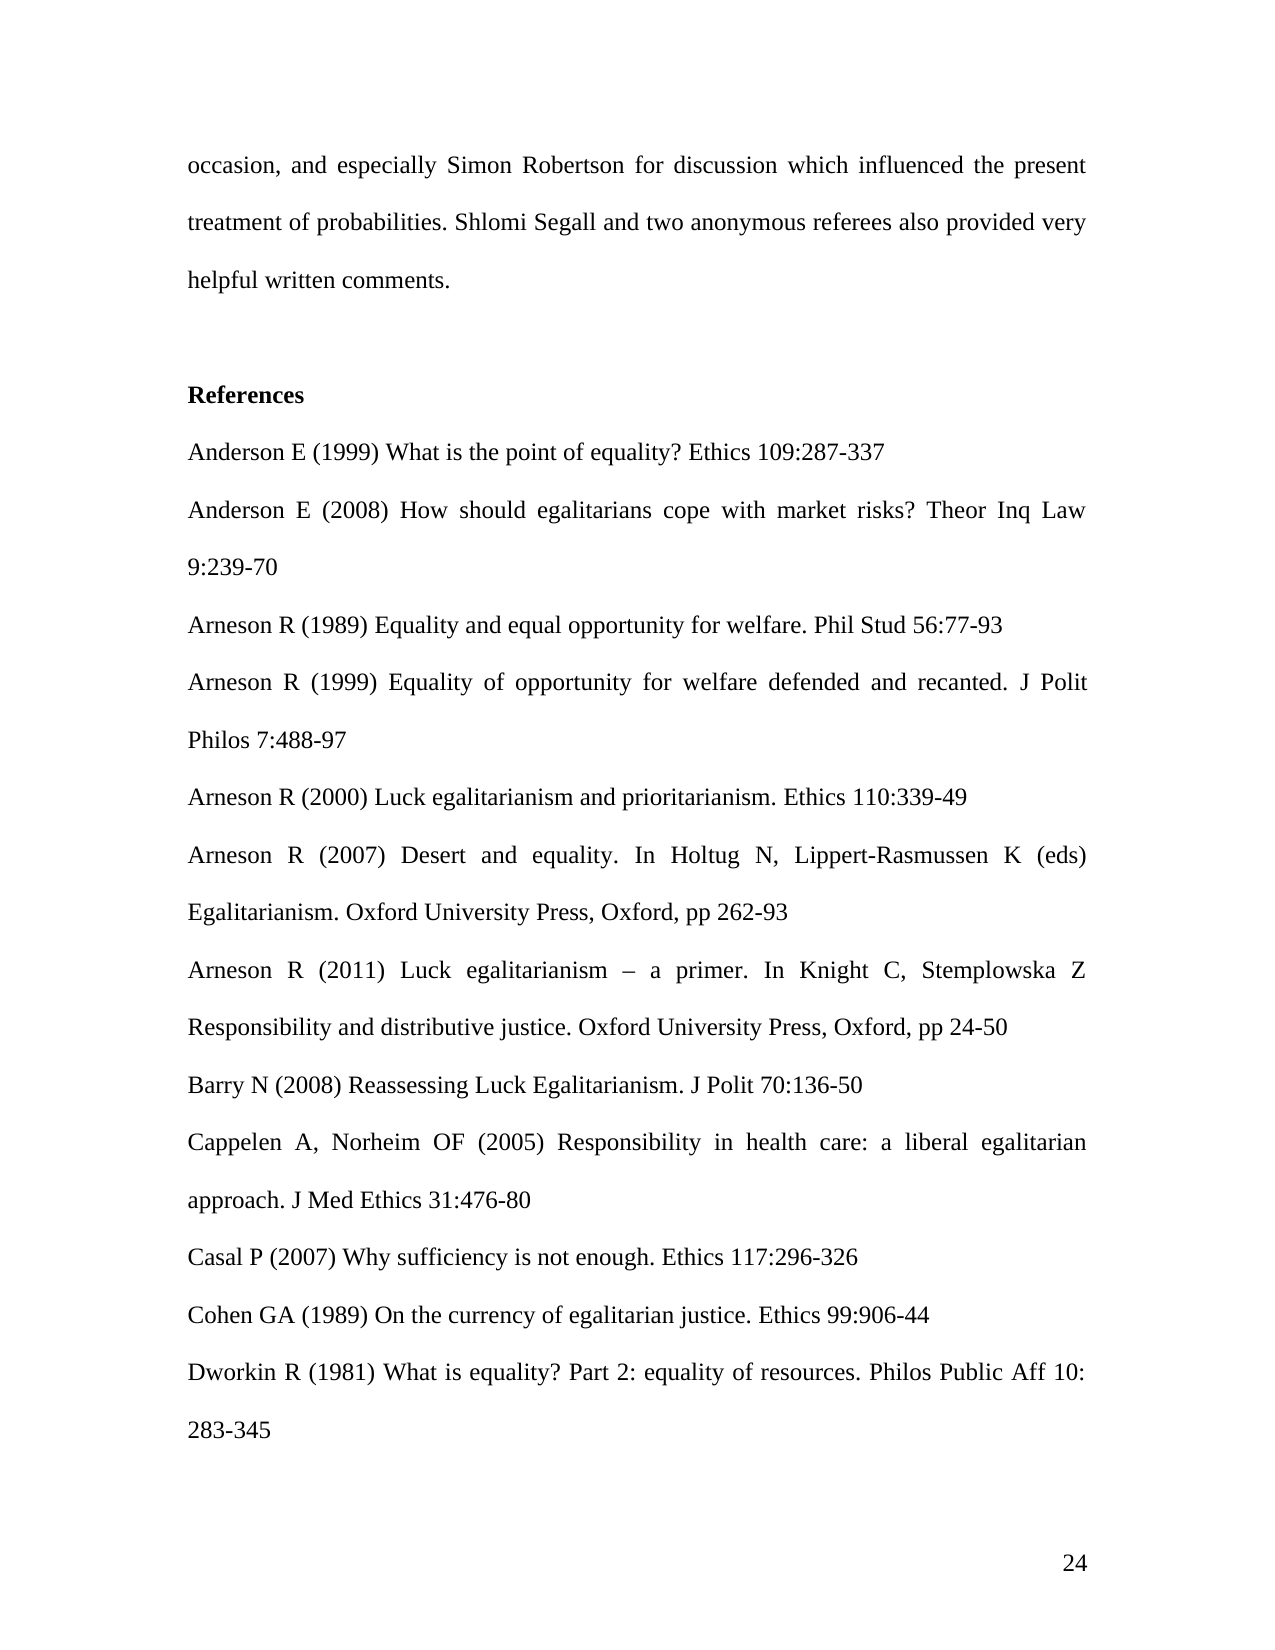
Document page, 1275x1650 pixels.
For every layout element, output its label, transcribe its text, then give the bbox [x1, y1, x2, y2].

text Anderson E (1999) What is the point of equality? Ethics 109:287-337 [187, 437, 1087, 466]
text Cappelen A, Norheim OF (2005) Responsibility in health care: a liberal egalitarian approach. J Med Ethics 31:476-80 [187, 1127, 1087, 1214]
text Barry N (2008) Reassessing Luck Egalitarianism. J Polit 70:136-50 [187, 1070, 1087, 1099]
text Arneson R (2011) Luck egalitarianism – a primer. In Knight C, Stemplowska Z Responsibility and distributive justice. Oxford University Press, Oxford, pp 24-50 [187, 955, 1087, 1041]
text Arneson R (1999) Equality of opportunity for welfare defended and recanted. J Polit Philos 7:488-97 [187, 667, 1087, 754]
text References [187, 380, 1087, 409]
text Anderson E (2008) How should egalitarians cope with market risks? Theor Inq Law 9:239-70 [187, 495, 1087, 581]
text Arneson R (2007) Desert and equality. In Holtug N, Lippert-Rasmussen K (eds) Egalitarianism. Oxford University Press, Oxford, pp 262-93 [187, 840, 1087, 926]
text Cohen GA (1989) On the currency of egalitarian justice. Ethics 99:906-44 [187, 1300, 1087, 1329]
text Arneson R (1989) Equality and equal opportunity for welfare. Phil Stud 56:77-93 [187, 610, 1087, 639]
text Arneson R (2000) Luck egalitarianism and prioritarianism. Ethics 110:339-49 [187, 782, 1087, 811]
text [187, 150, 1087, 294]
text Dworkin R (1981) What is equality? Part 2: equality of resources. Philos Public Aff 10: 283-345 [187, 1357, 1087, 1444]
text Casal P (2007) Why sufficiency is not enough. Ethics 117:296-326 [187, 1242, 1087, 1271]
